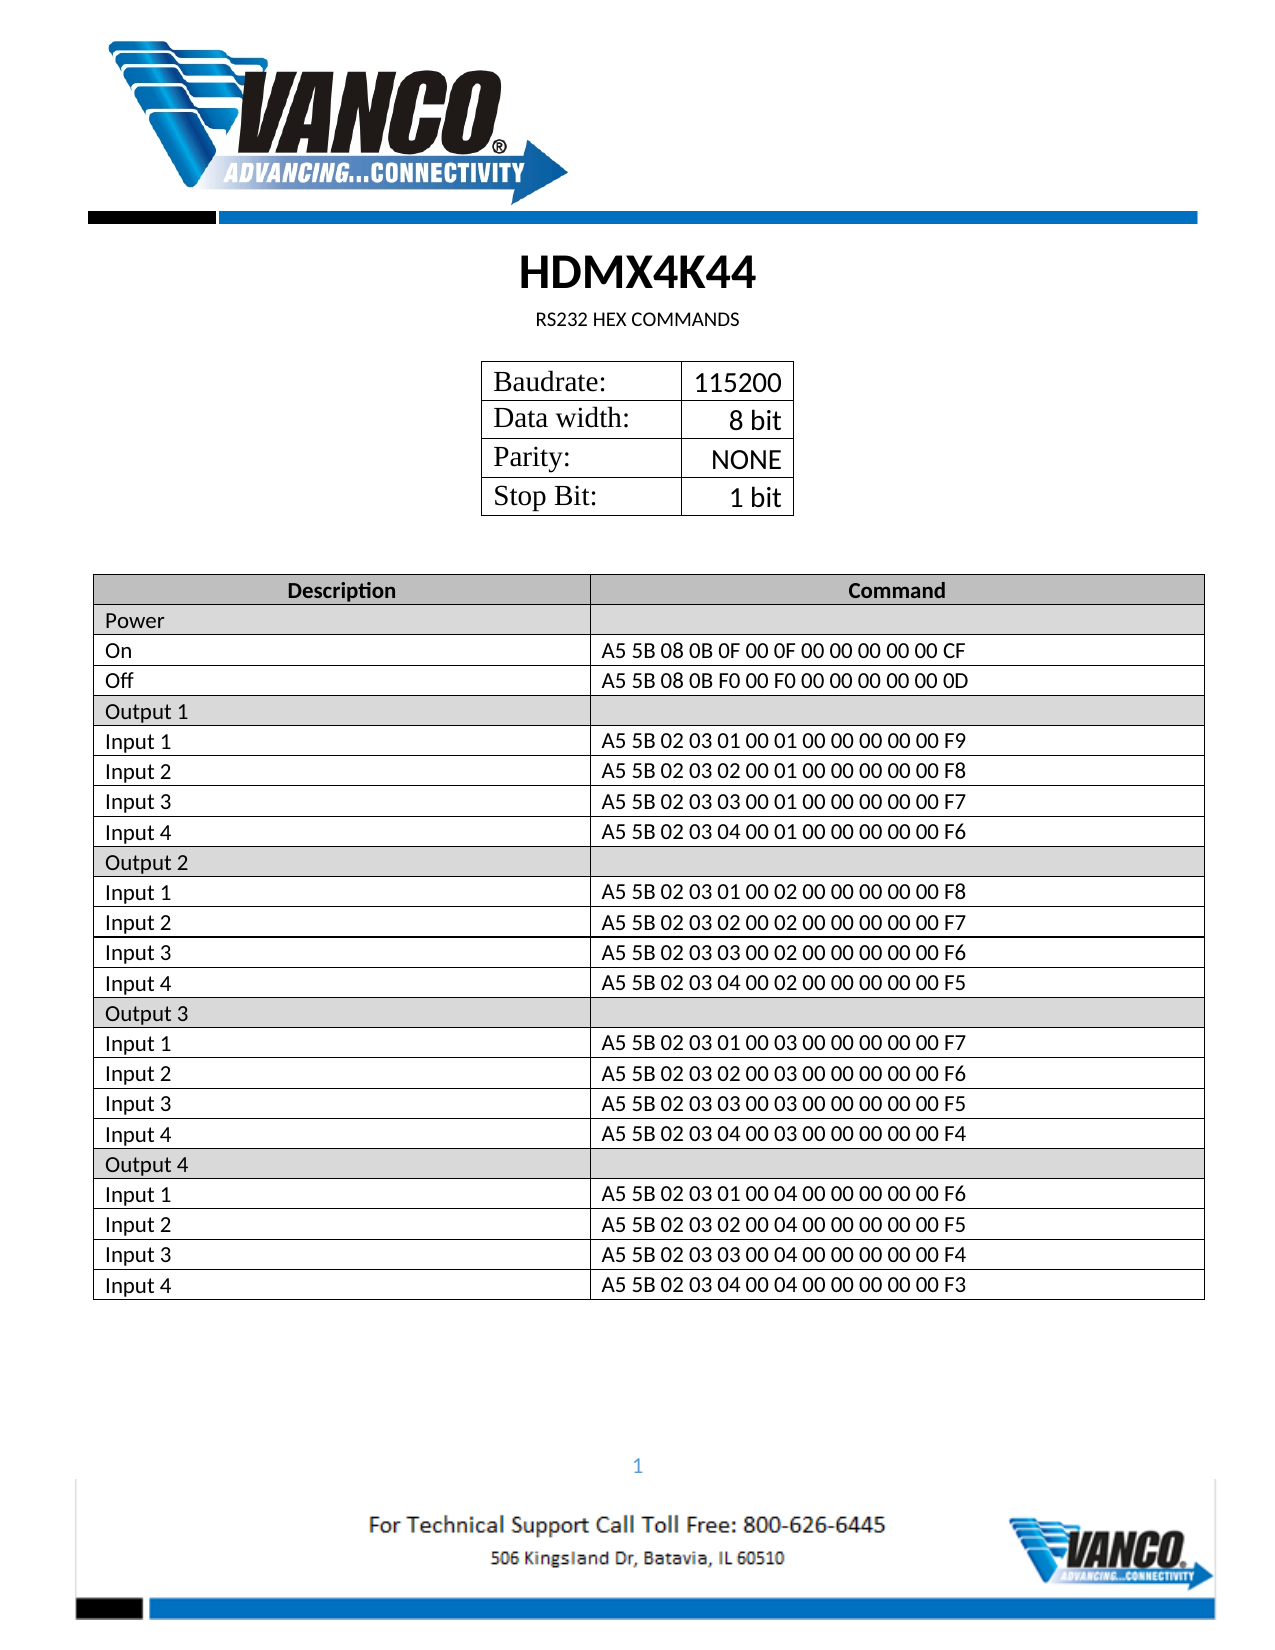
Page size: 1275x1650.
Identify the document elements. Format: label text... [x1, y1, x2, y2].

table_cell A5 5B 02 03 02 00 01 00 00 00 00 00 F8 [591, 756, 1204, 785]
table_cell Input 3 [94, 938, 590, 967]
picture [75, 30, 1200, 241]
table_cell A5 5B 02 03 04 00 04 00 00 00 00 00 F3 [591, 1270, 1204, 1299]
table_cell 1 bit [682, 478, 793, 515]
table_cell Output 3 [94, 998, 590, 1027]
table_cell Input 4 [94, 817, 590, 846]
table_cell A5 5B 02 03 03 00 01 00 00 00 00 00 F7 [591, 786, 1204, 816]
table_cell Input 4 [94, 1119, 590, 1148]
table_cell Input 2 [94, 907, 590, 936]
table_cell Input 2 [94, 1058, 590, 1087]
table_cell A5 5B 02 03 04 00 02 00 00 00 00 00 F5 [591, 968, 1204, 997]
table_cell Stop Bit: [482, 478, 681, 515]
table_header Command [591, 575, 1204, 604]
table_cell Input 3 [94, 1240, 590, 1269]
text RS232 HEX COMMANDS [75, 306, 1200, 332]
table_cell Input 3 [94, 786, 590, 816]
table_cell A5 5B 02 03 02 00 02 00 00 00 00 00 F7 [591, 907, 1204, 936]
table_cell Output 2 [94, 847, 590, 876]
table_cell A5 5B 02 03 02 00 03 00 00 00 00 00 F6 [591, 1058, 1204, 1087]
table_cell Output 1 [94, 696, 590, 725]
table_cell Off [94, 666, 590, 695]
table_cell Input 4 [94, 1270, 590, 1299]
table_cell A5 5B 08 0B 0F 00 0F 00 00 00 00 00 CF [591, 635, 1204, 664]
table_cell [591, 696, 1204, 725]
table_cell Input 1 [94, 726, 590, 755]
table_cell Input 1 [94, 1028, 590, 1057]
table_cell A5 5B 02 03 03 00 03 00 00 00 00 00 F5 [591, 1089, 1204, 1118]
table_cell [591, 1149, 1204, 1178]
table_cell Input 3 [94, 1089, 590, 1118]
table_cell A5 5B 02 03 03 00 02 00 00 00 00 00 F6 [591, 938, 1204, 967]
table_cell Parity: [482, 439, 681, 477]
table_cell Input 1 [94, 1179, 590, 1208]
table_cell A5 5B 02 03 01 00 03 00 00 00 00 00 F7 [591, 1028, 1204, 1057]
text HDMX4K44 [75, 241, 1200, 301]
table_cell Input 1 [94, 877, 590, 906]
table_cell [591, 847, 1204, 876]
table_cell A5 5B 02 03 01 00 04 00 00 00 00 00 F6 [591, 1179, 1204, 1208]
table_cell 8 bit [682, 401, 793, 438]
table_cell [591, 605, 1204, 634]
table_cell Input 4 [94, 968, 590, 997]
table_cell A5 5B 02 03 04 00 03 00 00 00 00 00 F4 [591, 1119, 1204, 1148]
table_cell A5 5B 02 03 03 00 04 00 00 00 00 00 F4 [591, 1240, 1204, 1269]
table_cell Input 2 [94, 1209, 590, 1238]
picture [75, 1479, 1218, 1620]
table_cell NONE [682, 439, 793, 477]
table_cell A5 5B 02 03 01 00 01 00 00 00 00 00 F9 [591, 726, 1204, 755]
table_cell A5 5B 02 03 02 00 04 00 00 00 00 00 F5 [591, 1209, 1204, 1238]
table_cell Data width: [482, 401, 681, 438]
table_cell On [94, 635, 590, 664]
table_cell A5 5B 02 03 04 00 01 00 00 00 00 00 F6 [591, 817, 1204, 846]
table_cell Power [94, 605, 590, 634]
table_header 115200 [682, 362, 793, 399]
table_cell A5 5B 08 0B F0 00 F0 00 00 00 00 00 0D [591, 666, 1204, 695]
table_cell Output 4 [94, 1149, 590, 1178]
table_cell A5 5B 02 03 01 00 02 00 00 00 00 00 F8 [591, 877, 1204, 906]
table_cell [591, 998, 1204, 1027]
table_cell Input 2 [94, 756, 590, 785]
table_header Description [94, 575, 590, 604]
table_header Baudrate: [482, 362, 681, 399]
